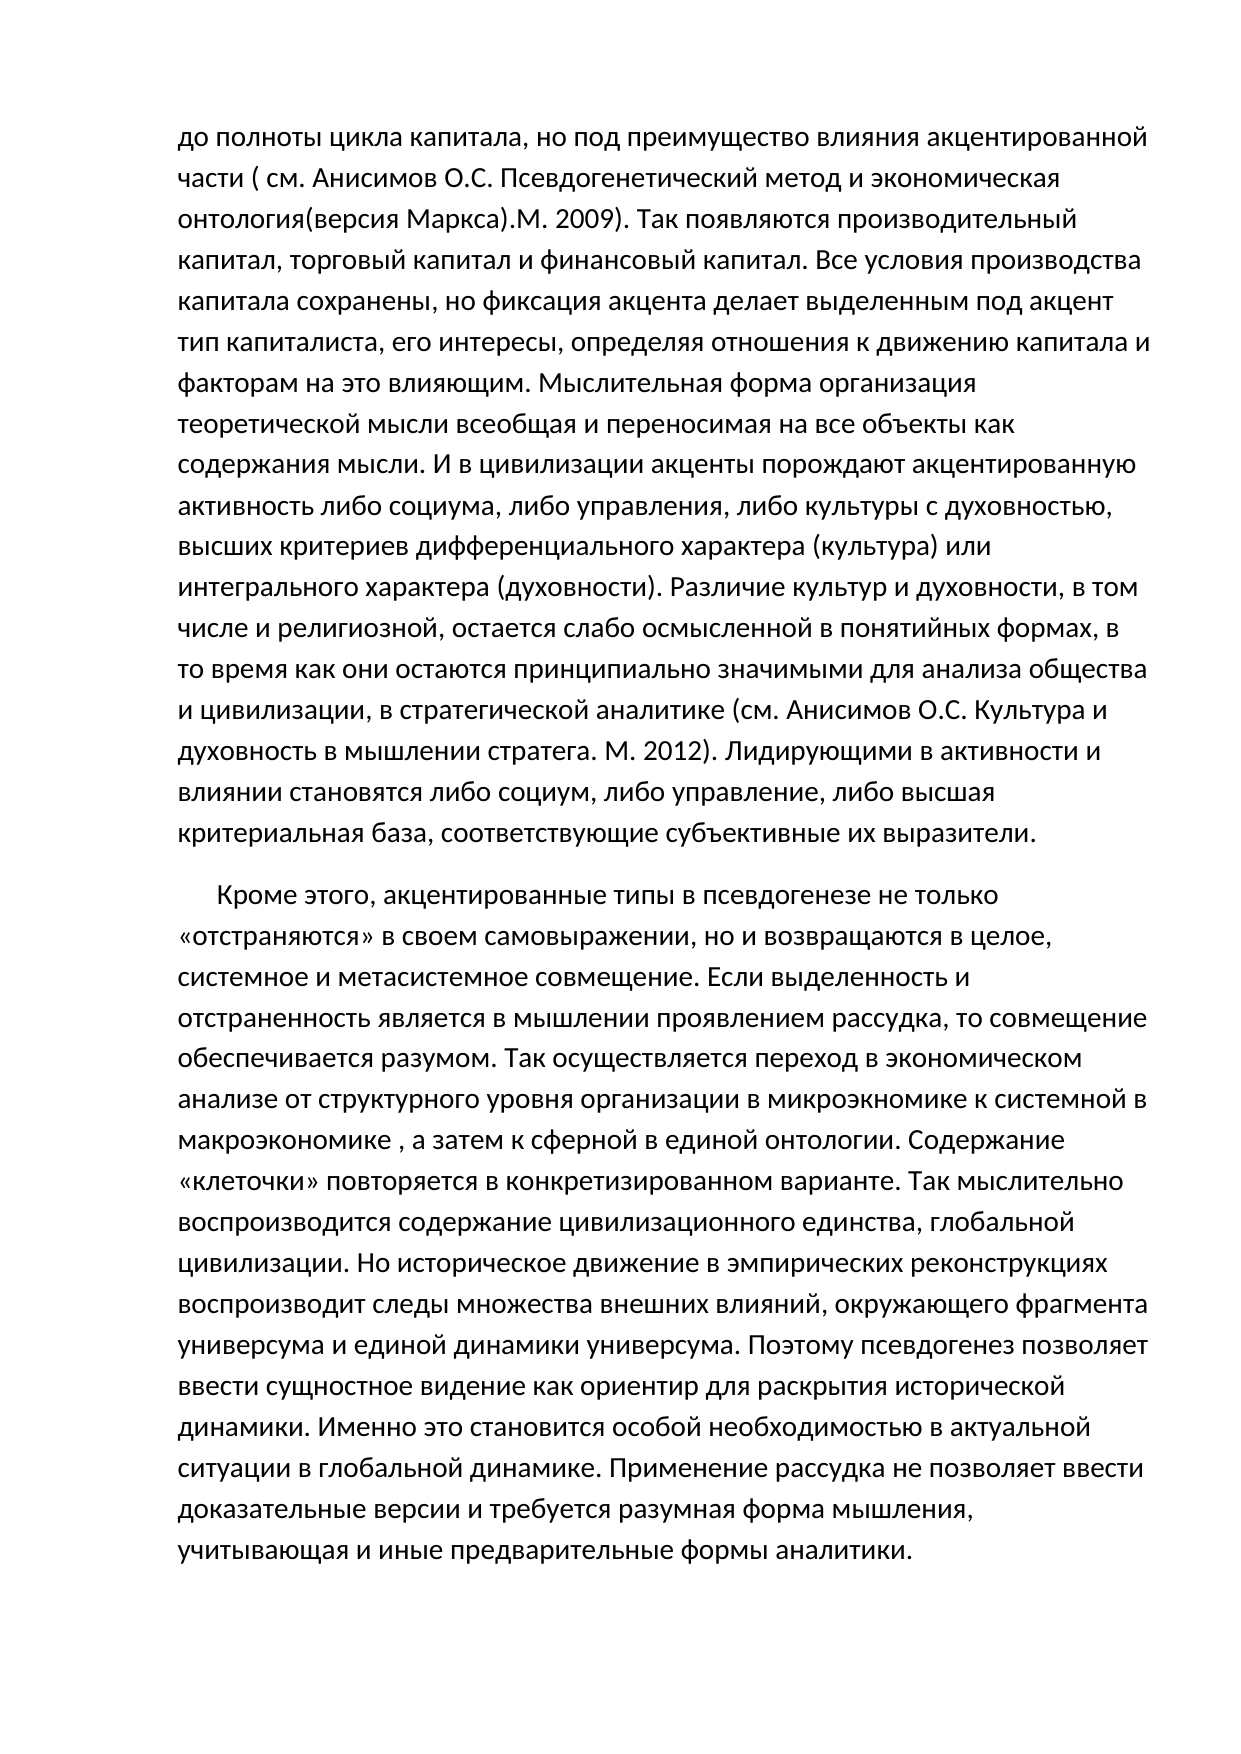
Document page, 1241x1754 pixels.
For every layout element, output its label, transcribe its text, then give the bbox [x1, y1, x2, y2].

text Кроме этого, акцентированные типы в псевдогенезе не только «отстраняются» в своем самовыражении, но и возвращаются в целое, системное и метасистемное совмещение. Если выделенность и отстраненность является в мышлении проявлением рассудка, то совмещение обеспечивается разумом. Так осуществляется переход в экономическом анализе от структурного уровня организации в микроэкномике к системной в макроэкономике , а затем к сферной в единой онтологии. Содержание «клеточки» повторяется в конкретизированном варианте. Так мыслительно воспроизводится содержание цивилизационного единства, глобальной цивилизации. Но историческое движение в эмпирических реконструкциях воспроизводит следы множества внешних влияний, окружающего фрагмента универсума и единой динамики универсума. Поэтому псевдогенез позволяет ввести сущностное видение как ориентир для раскрытия исторической динамики. Именно это становится особой необходимостью в актуальной ситуации в глобальной динамике. Применение рассудка не позволяет ввести доказательные версии и требуется разумная форма мышления, учитывающая и иные предварительные формы аналитики. [177, 876, 1152, 1566]
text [177, 118, 1152, 850]
